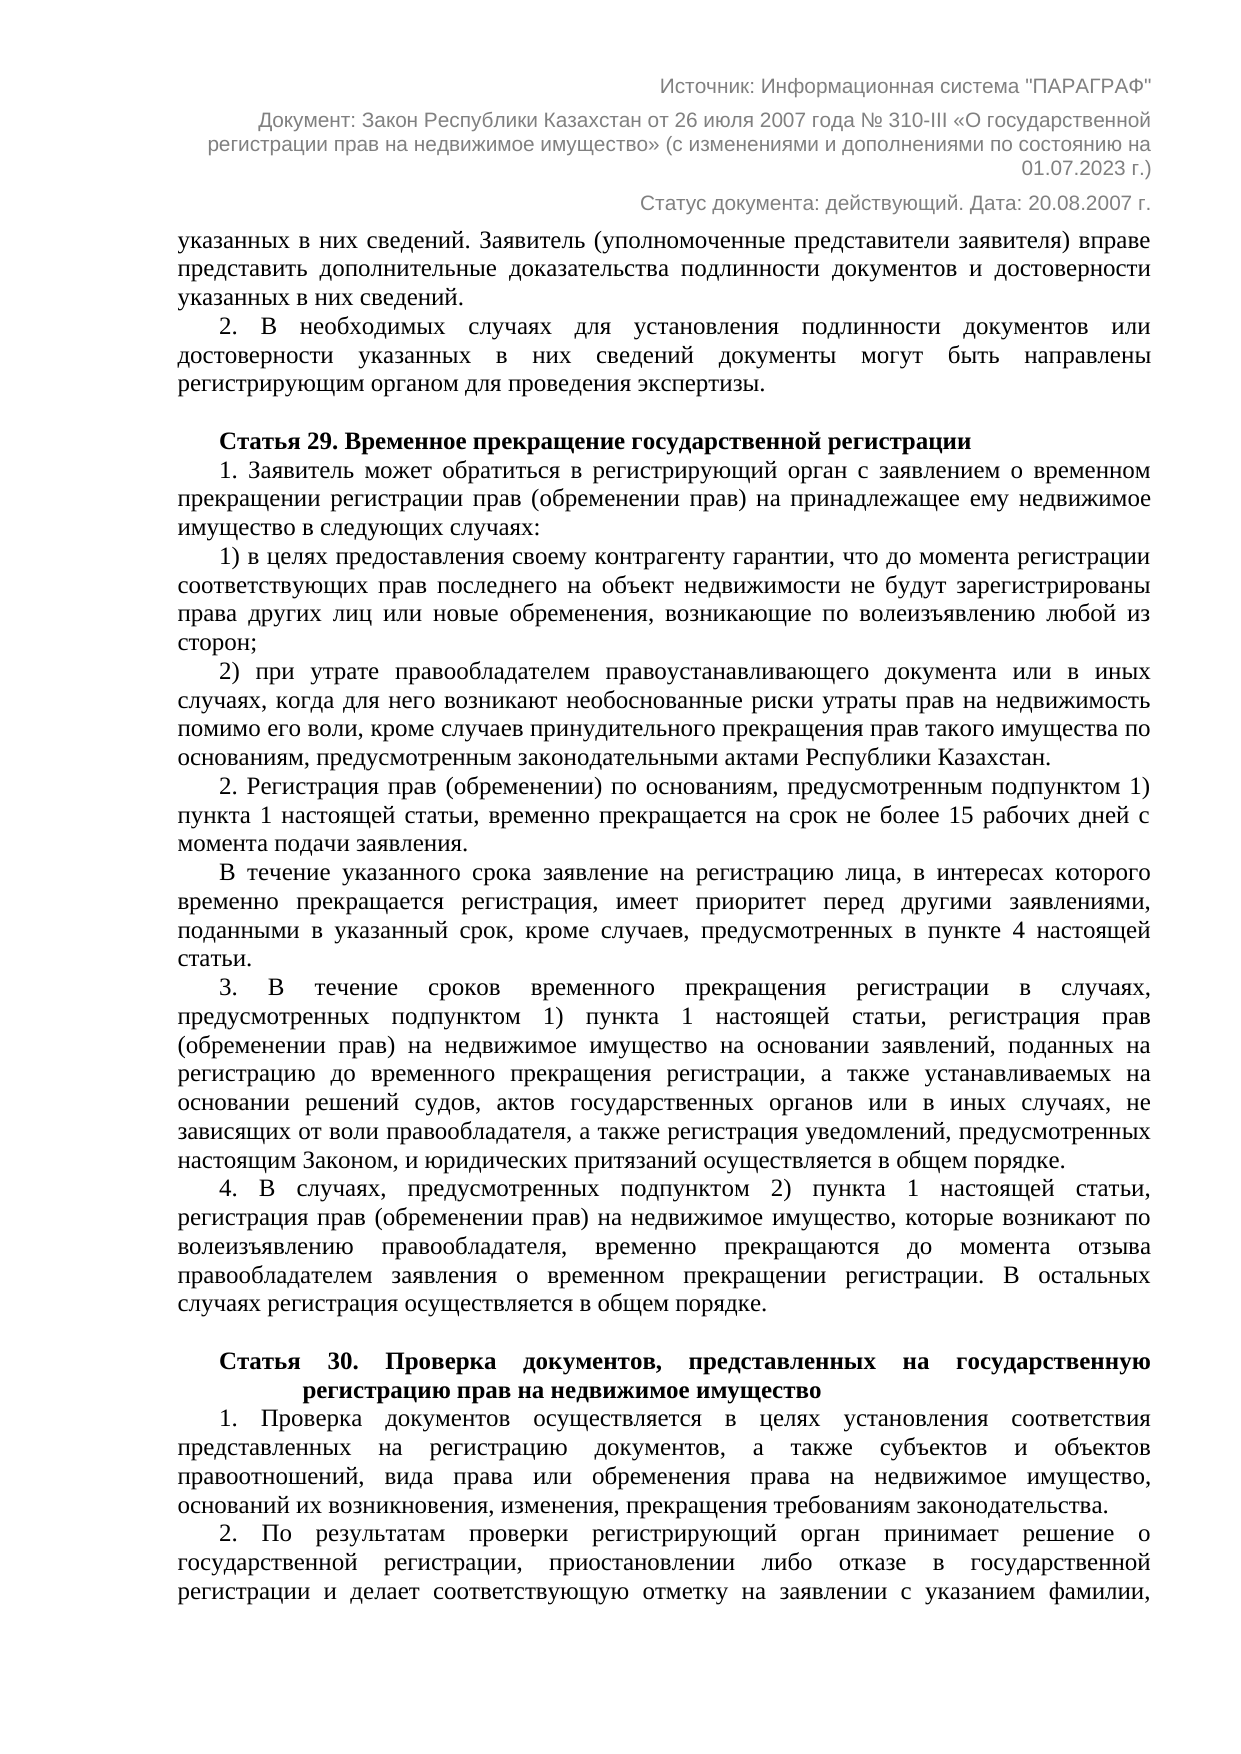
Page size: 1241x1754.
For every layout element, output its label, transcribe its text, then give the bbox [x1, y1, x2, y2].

text 1. Проверка документов осуществляется в целях установления соответствия представленных на регистрацию документов, а также субъектов и объектов правоотношений, вида права или обременения права на недвижимое имущество, оснований их возникновения, изменения, прекращения требованиям законодательства. [177, 1403, 1152, 1518]
text 3. В течение сроков временного прекращения регистрации в случаях, предусмотренных подпунктом 1) пункта 1 настоящей статьи, регистрация прав (обременении прав) на недвижимое имущество на основании заявлений, поданных на регистрацию до временного прекращения регистрации, а также устанавливаемых на основании решений судов, актов государственных органов или в иных случаях, не зависящих от воли правообладателя, а также регистрация уведомлений, предусмотренных настоящим Законом, и юридических притязаний осуществляется в общем порядке. [177, 972, 1152, 1173]
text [177, 1518, 1152, 1605]
text 2) при утрате правообладателем правоустанавливающего документа или в иных случаях, когда для него возникают необоснованные риски утраты прав на недвижимость помимо его воли, кроме случаев принудительного прекращения прав такого имущества по основаниям, предусмотренным законодательными актами Республики Казахстан. [177, 656, 1152, 771]
text Статья 30. Проверка документов, представленных на государственную регистрацию прав на недвижимое имущество [219, 1346, 1152, 1403]
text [177, 225, 1152, 311]
text Статья 29. Временное прекращение государственной регистрации [219, 426, 1152, 455]
text 2. В необходимых случаях для установления подлинности документов или достоверности указанных в них сведений документы могут быть направлены регистрирующим органом для проведения экспертизы. [177, 311, 1152, 397]
text 2. Регистрация прав (обременении) по основаниям, предусмотренным подпунктом 1) пункта 1 настоящей статьи, временно прекращается на срок не более 15 рабочих дней с момента подачи заявления. [177, 771, 1152, 857]
text 1) в целях предоставления своему контрагенту гарантии, что до момента регистрации соответствующих прав последнего на объект недвижимости не будут зарегистрированы права других лиц или новые обременения, возникающие по волеизъявлению любой из сторон; [177, 541, 1152, 656]
text В течение указанного срока заявление на регистрацию лица, в интересах которого временно прекращается регистрация, имеет приоритет перед другими заявлениями, поданными в указанный срок, кроме случаев, предусмотренных в пункте 4 настоящей статьи. [177, 857, 1152, 972]
text 4. В случаях, предусмотренных подпунктом 2) пункта 1 настоящей статьи, регистрация прав (обременении прав) на недвижимое имущество, которые возникают по волеизъявлению правообладателя, временно прекращаются до момента отзыва правообладателем заявления о временном прекращении регистрации. В остальных случаях регистрация осуществляется в общем порядке. [177, 1173, 1152, 1317]
text 1. Заявитель может обратиться в регистрирующий орган с заявлением о временном прекращении регистрации прав (обременении прав) на принадлежащее ему недвижимое имущество в следующих случаях: [177, 455, 1152, 541]
